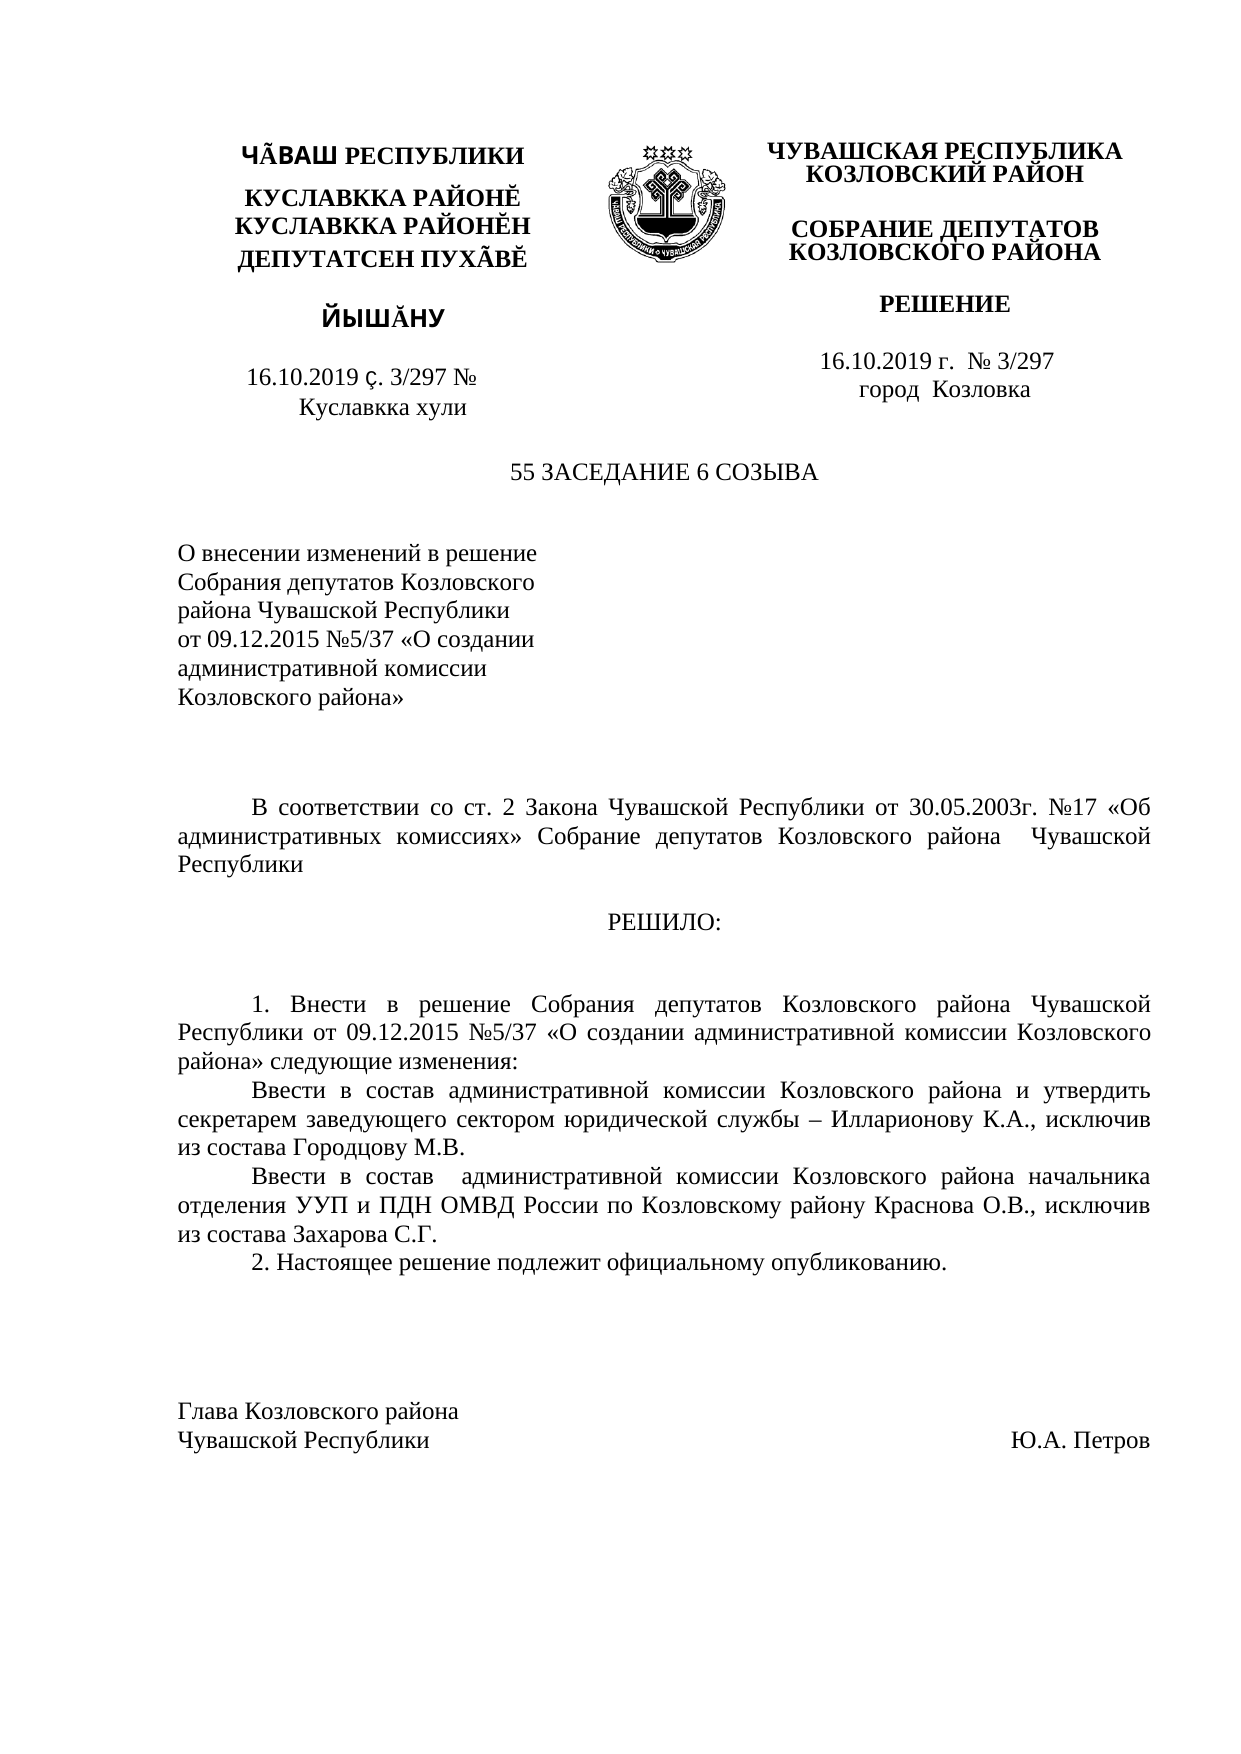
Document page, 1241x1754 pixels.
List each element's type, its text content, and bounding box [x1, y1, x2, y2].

text района Чувашской Республики [177, 596, 1152, 624]
text Ввести в состав административной комиссии Козловского района начальника отделения УУП и ПДН ОМВД России по Козловскому району Краснова О.В., исключив из состава Захарова С.Г. [177, 1161, 1152, 1247]
text Глава Козловского района [177, 1396, 1152, 1425]
text О внесении изменений в решение [177, 538, 1152, 567]
text В соответствии со ст. 2 Закона Чувашской Республики от 30.05.2003г. №17 «Об административных комиссиях» Собрание депутатов Козловского района Чувашской Республики [177, 792, 1152, 878]
subtitle 55 ЗАСЕДАНИЕ 6 СОЗЫВА [177, 462, 1152, 485]
text 2. Настоящее решение подлежит официальному опубликованию. [177, 1247, 1152, 1276]
text Собрания депутатов Козловского [177, 567, 1152, 596]
picture [607, 144, 726, 263]
text Козловского района» [177, 682, 1152, 711]
text Ввести в состав административной комиссии Козловского района и утвердить секретарем заведующего сектором юридической службы – Илларионову К.А., исключив из состава Городцову М.В. [177, 1075, 1152, 1161]
table_cell КУСЛАВККА РАЙОНĔН ДЕПУТАТСЕН ПУХÃВĔ ЙЫШĂНУ 16.10.2019 Ç. 3/297 № Куславкка хули [166, 211, 599, 420]
text Чувашской Республики Ю.А. Петров [177, 1425, 1152, 1454]
table_header ЧÃВАШ РЕСПУБЛИКИ КУСЛАВККА РАЙОНĔ [166, 118, 599, 211]
text от 09.12.2015 №5/37 «О создании [177, 624, 1152, 653]
text административной комиссии [177, 653, 1152, 682]
table_header ЧУВАШСКАЯ РЕСПУБЛИКА КОЗЛОВСКИЙ РАЙОН [727, 118, 1163, 211]
table_header [599, 118, 727, 420]
table_cell СОБРАНИЕ ДЕПУТАТОВ КОЗЛОВСКОГО РАЙОНА РЕШЕНИЕ 16.10.2019 г. № 3/297 город Козловка [727, 211, 1163, 420]
text 1. Внести в решение Собрания депутатов Козловского района Чувашской Республики от 09.12.2015 №5/37 «О создании административной комиссии Козловского района» следующие изменения: [177, 989, 1152, 1075]
text РЕШИЛО: [177, 907, 1152, 936]
